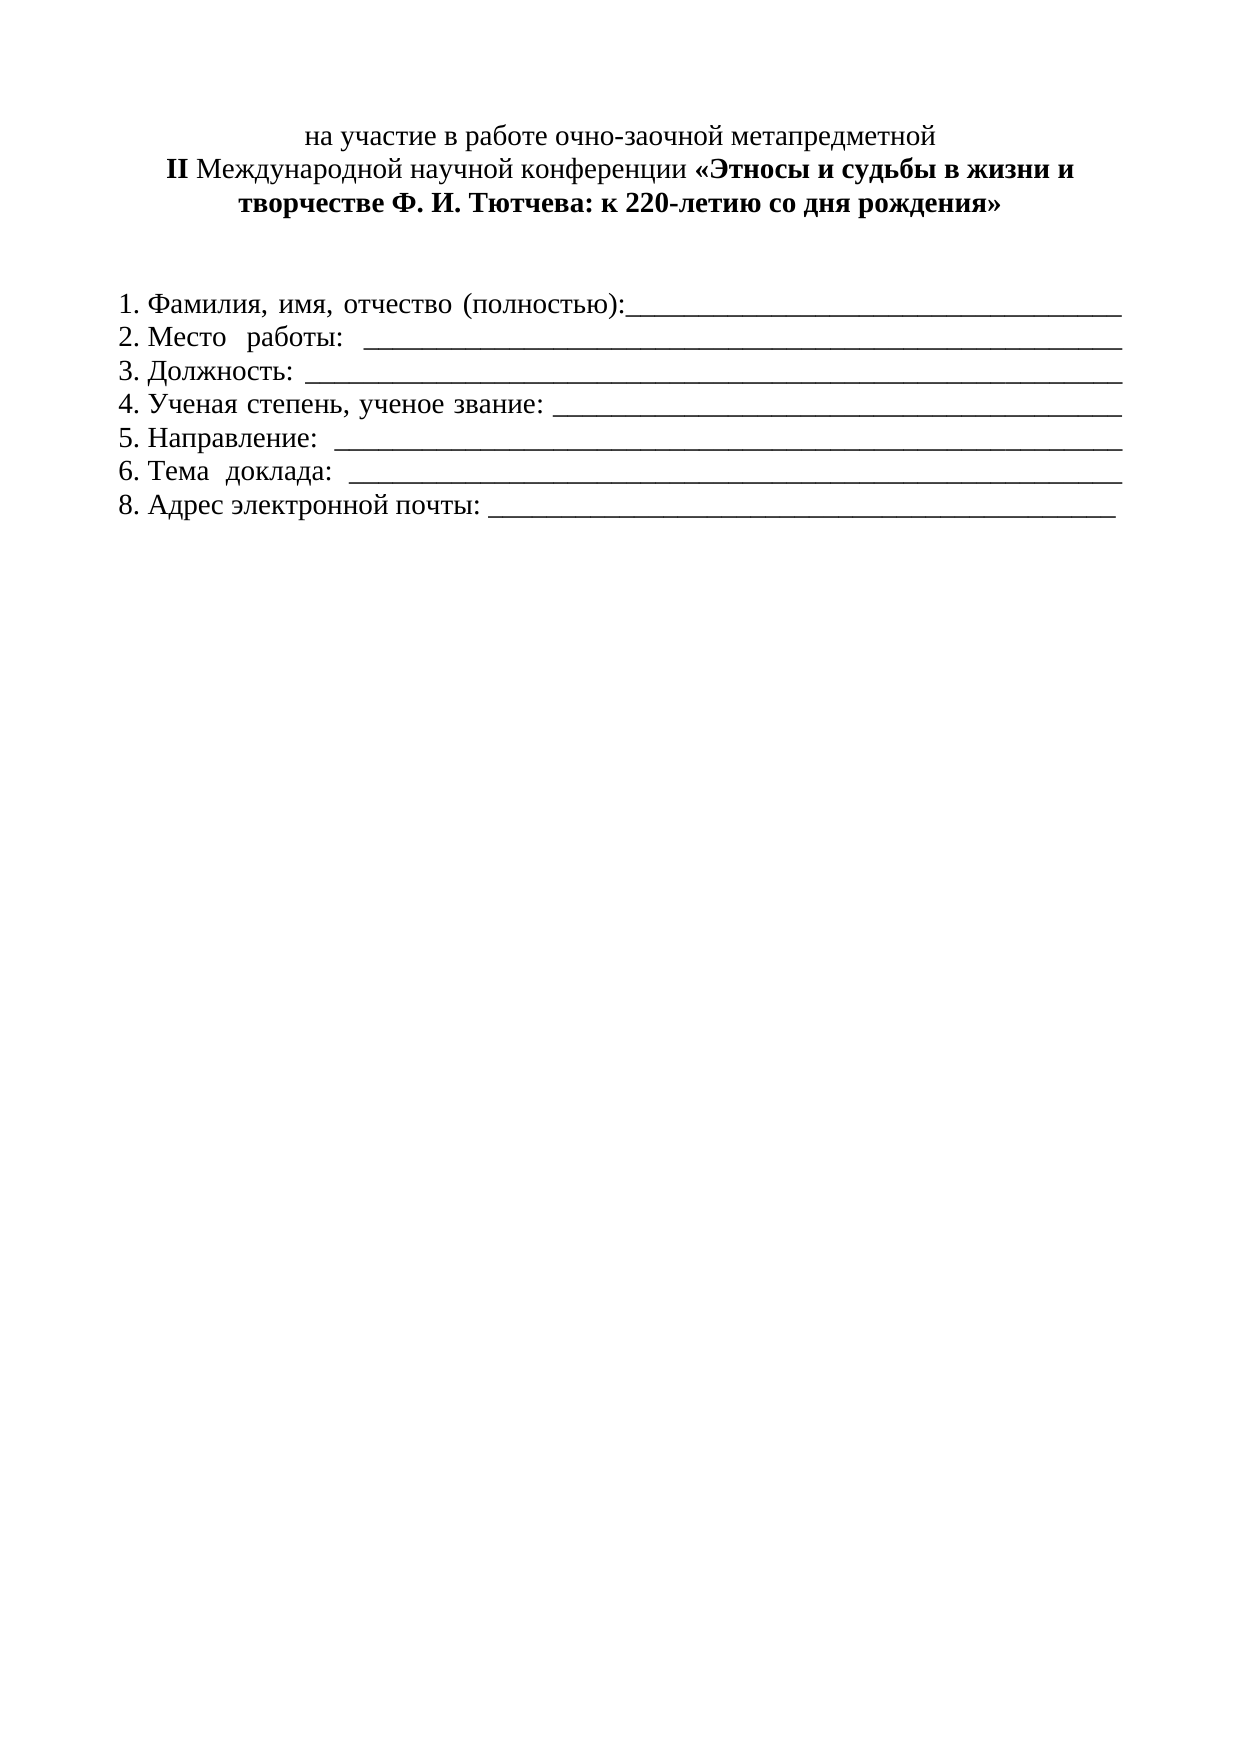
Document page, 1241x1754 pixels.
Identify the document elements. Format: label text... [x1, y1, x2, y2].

title на участие в работе очно-заочной метапредметной [118, 118, 1122, 152]
title II Международной научной конференции «Этносы и судьбы в жизни и творчестве Ф. И. Тютчева: к 220-летию со дня рождения» [118, 152, 1122, 219]
text 1. Фамилия, имя, отчество (полностью):__________________________________ 2. Место работы: ____________________________________________________ 3. Должность: ________________________________________________________ 4. Ученая степень, ученое звание: _______________________________________ 5. Направление: ______________________________________________________ 6. Тема доклада: _____________________________________________________ 8. Адрес электронной почты: ___________________________________________ [118, 286, 1122, 521]
